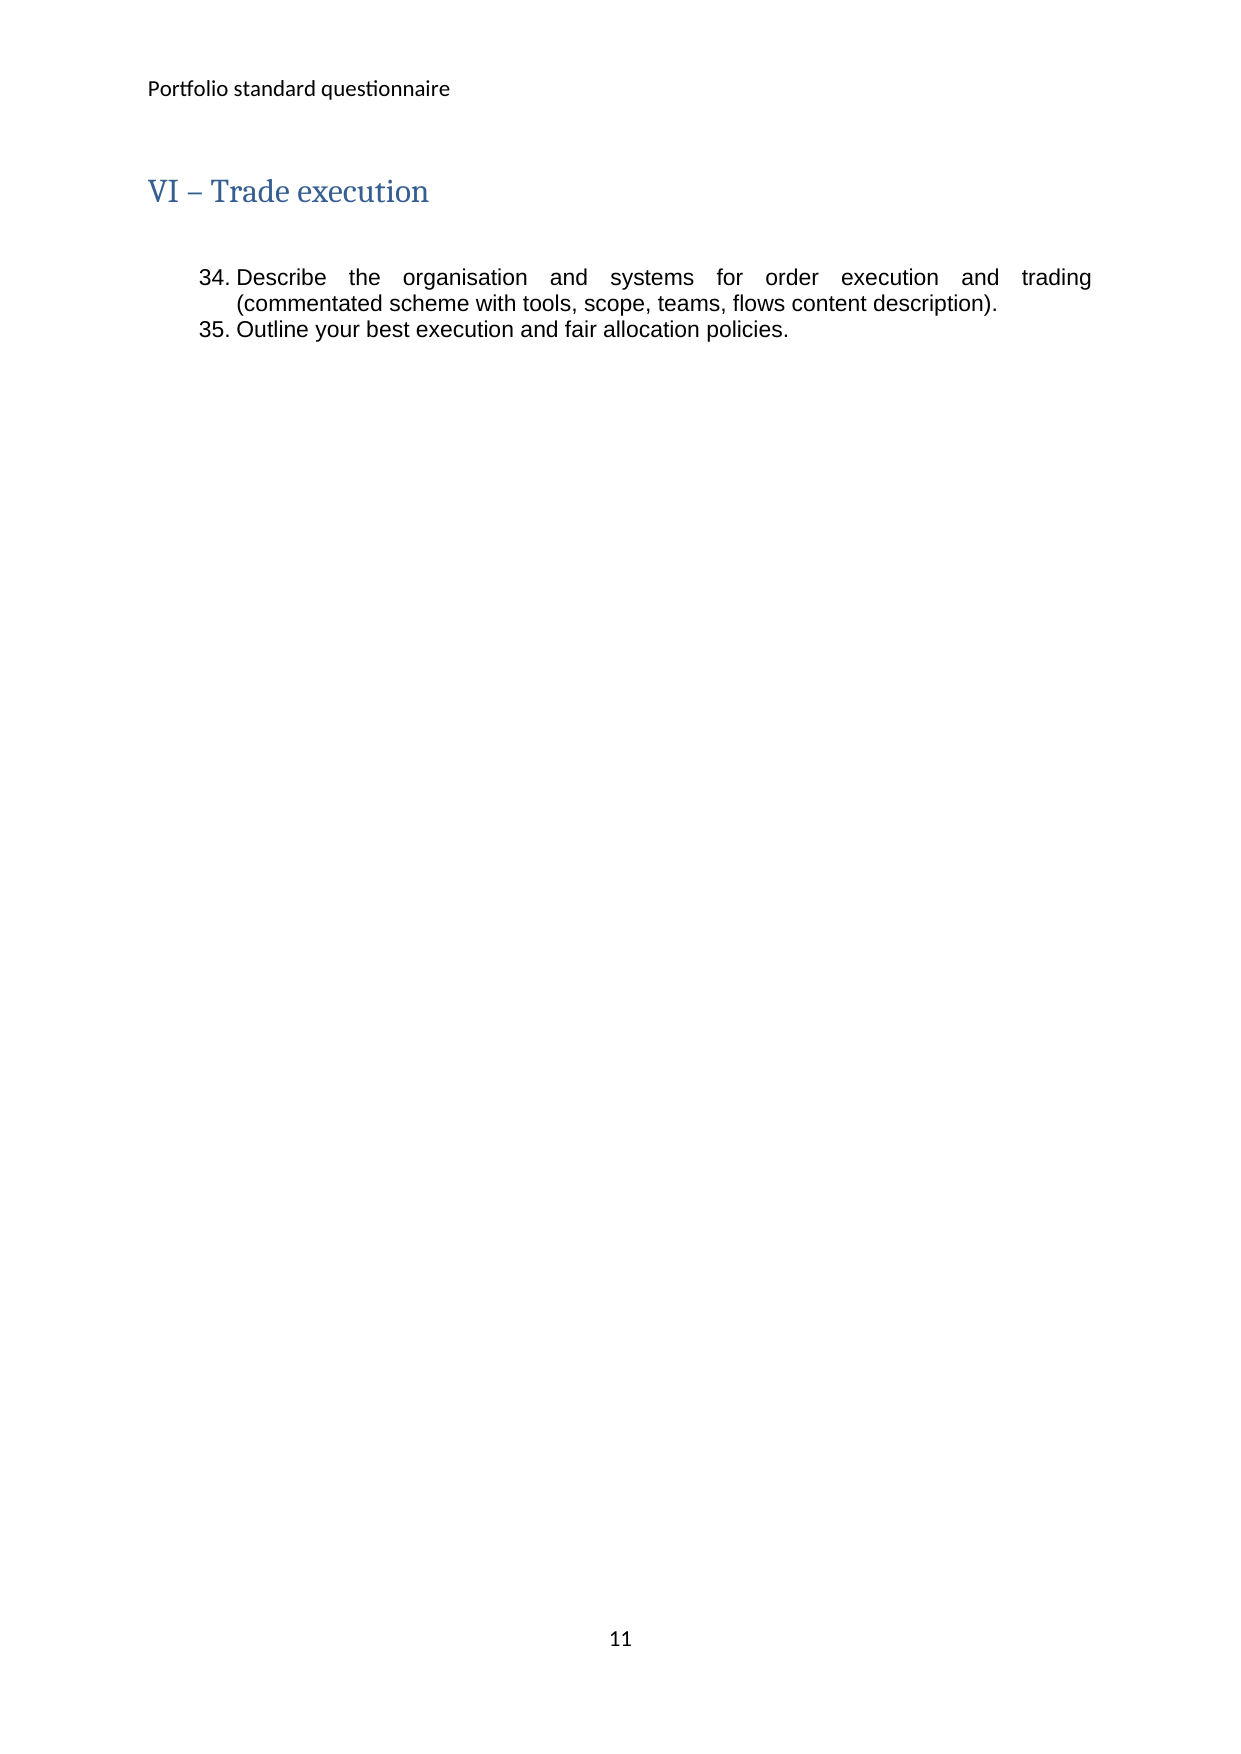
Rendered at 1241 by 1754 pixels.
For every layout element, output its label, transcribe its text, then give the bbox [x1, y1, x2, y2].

list Describe the organisation and systems for order execution and trading (commentated scheme with tools, scope, teams, flows content description). [199, 264, 1093, 316]
subtitle VI – Trade execution [148, 173, 1093, 211]
list Outline your best execution and fair allocation policies. [199, 316, 1093, 343]
